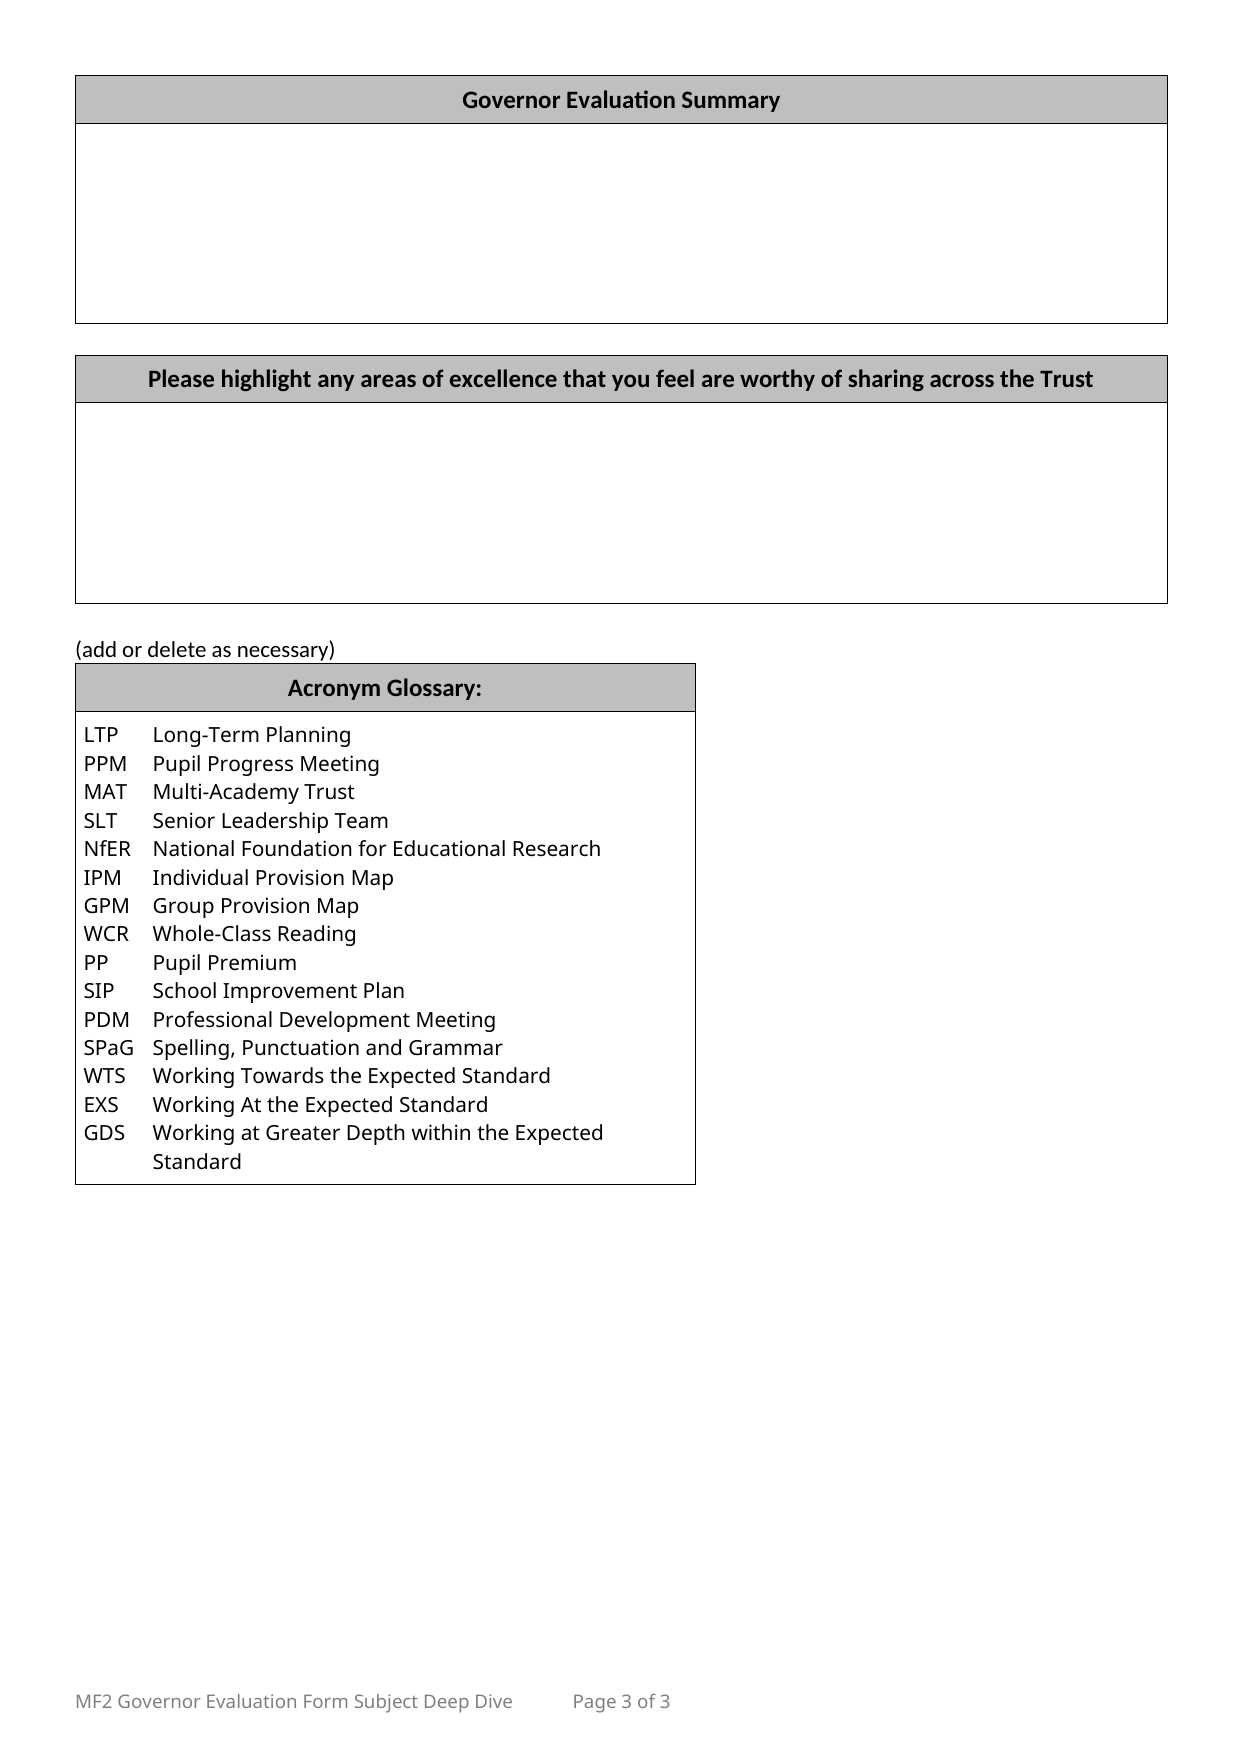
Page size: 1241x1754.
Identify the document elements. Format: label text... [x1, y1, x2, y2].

table_cell [76, 124, 1167, 323]
table_header Governor Evaluation Summary [76, 76, 1167, 123]
table_cell LTP Long-Term Planning PPM Pupil Progress Meeting MAT Multi-Academy Trust SLT Senior Leadership Team NfER National Foundation for Educational Research IPM Individual Provision Map GPM Group Provision Map WCR Whole-Class Reading PP Pupil Premium SIP School Improvement Plan PDM Professional Development Meeting SPaG Spelling, Punctuation and Grammar WTS Working Towards the Expected Standard EXS Working At the Expected Standard GDS Working at Greater Depth within the Expected Standard [76, 712, 695, 1184]
table_header Please highlight any areas of excellence that you feel are worthy of sharing across the Trust [76, 356, 1167, 402]
table_cell [76, 403, 1167, 602]
text (add or delete as necessary) [75, 634, 1165, 663]
table_header Acronym Glossary: [76, 664, 695, 711]
